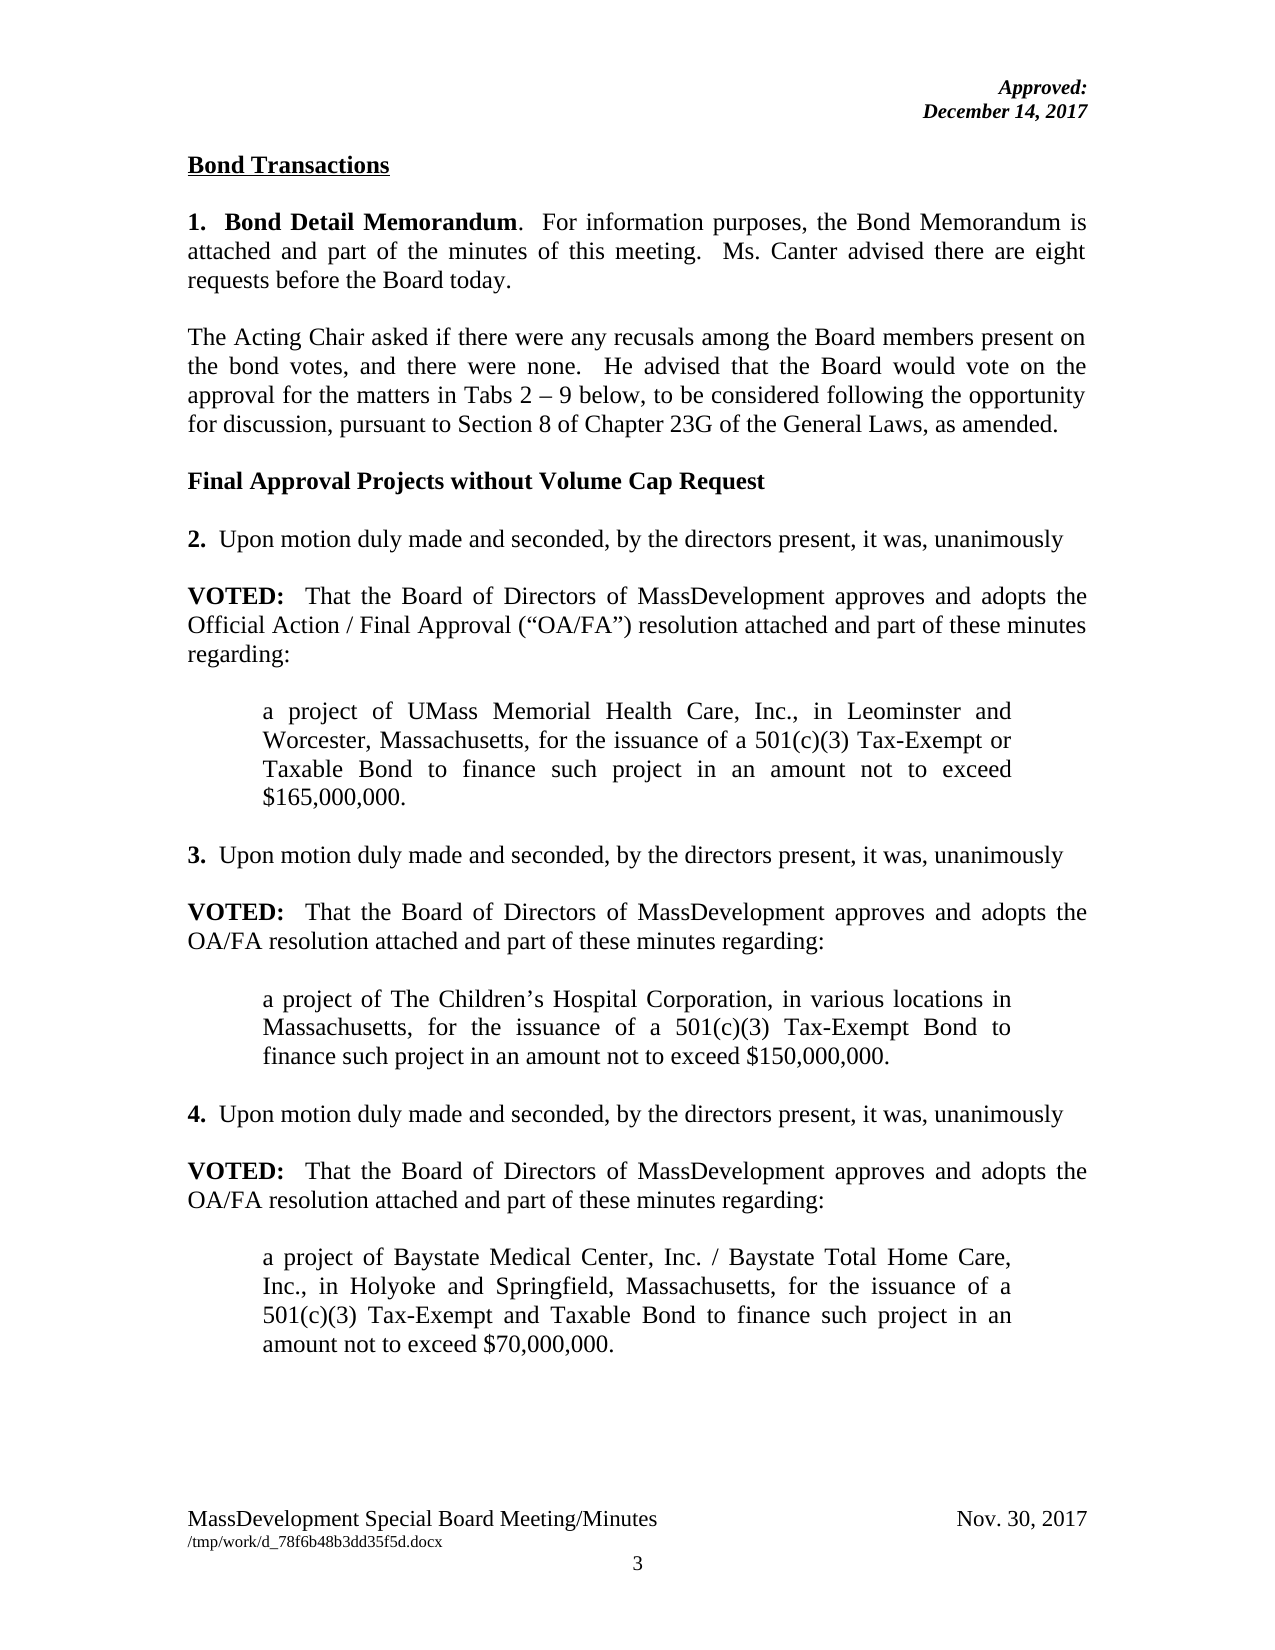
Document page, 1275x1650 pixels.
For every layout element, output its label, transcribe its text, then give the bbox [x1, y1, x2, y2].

text a project of UMass Memorial Health Care, Inc., in Leominster and Worcester, Massachusetts, for the issuance of a 501(c)(3) Tax-Exempt or Taxable Bond to finance such project in an amount not to exceed $165,000,000. [262, 696, 1012, 811]
text The Acting Chair asked if there were any recusals among the Board members present on the bond votes, and there were none. He advised that the Board would vote on the approval for the matters in Tabs 2 – 9 below, to be considered following the opportunity for discussion, pursuant to Section 8 of Chapter 23G of the General Laws, as amended. [187, 322, 1087, 437]
text a project of The Children’s Hospital Corporation, in various locations in Massachusetts, for the issuance of a 501(c)(3) Tax-Exempt Bond to finance such project in an amount not to exceed $150,000,000. [262, 984, 1012, 1070]
text 4. Upon motion duly made and seconded, by the directors present, it was, unanimously [187, 1099, 1087, 1127]
text VOTED: That the Board of Directors of MassDevelopment approves and adopts the OA/FA resolution attached and part of these minutes regarding: [187, 897, 1087, 955]
text VOTED: That the Board of Directors of MassDevelopment approves and adopts the OA/FA resolution attached and part of these minutes regarding: [187, 1156, 1087, 1214]
text Final Approval Projects without Volume Cap Request [187, 466, 1087, 495]
text 1. Bond Detail Memorandum. For information purposes, the Bond Memorandum is attached and part of the minutes of this meeting. Ms. Canter advised there are eight requests before the Board today. [187, 207, 1087, 294]
text a project of Baystate Medical Center, Inc. / Baystate Total Home Care, Inc., in Holyoke and Springfield, Massachusetts, for the issuance of a 501(c)(3) Tax-Exempt and Taxable Bond to finance such project in an amount not to exceed $70,000,000. [262, 1242, 1012, 1357]
text VOTED: That the Board of Directors of MassDevelopment approves and adopts the Official Action / Final Approval (“OA/FA”) resolution attached and part of these minutes regarding: [187, 581, 1087, 667]
text Bond Transactions [187, 150, 1087, 179]
text 2. Upon motion duly made and seconded, by the directors present, it was, unanimously [187, 524, 1087, 552]
text 3. Upon motion duly made and seconded, by the directors present, it was, unanimously [187, 840, 1087, 869]
